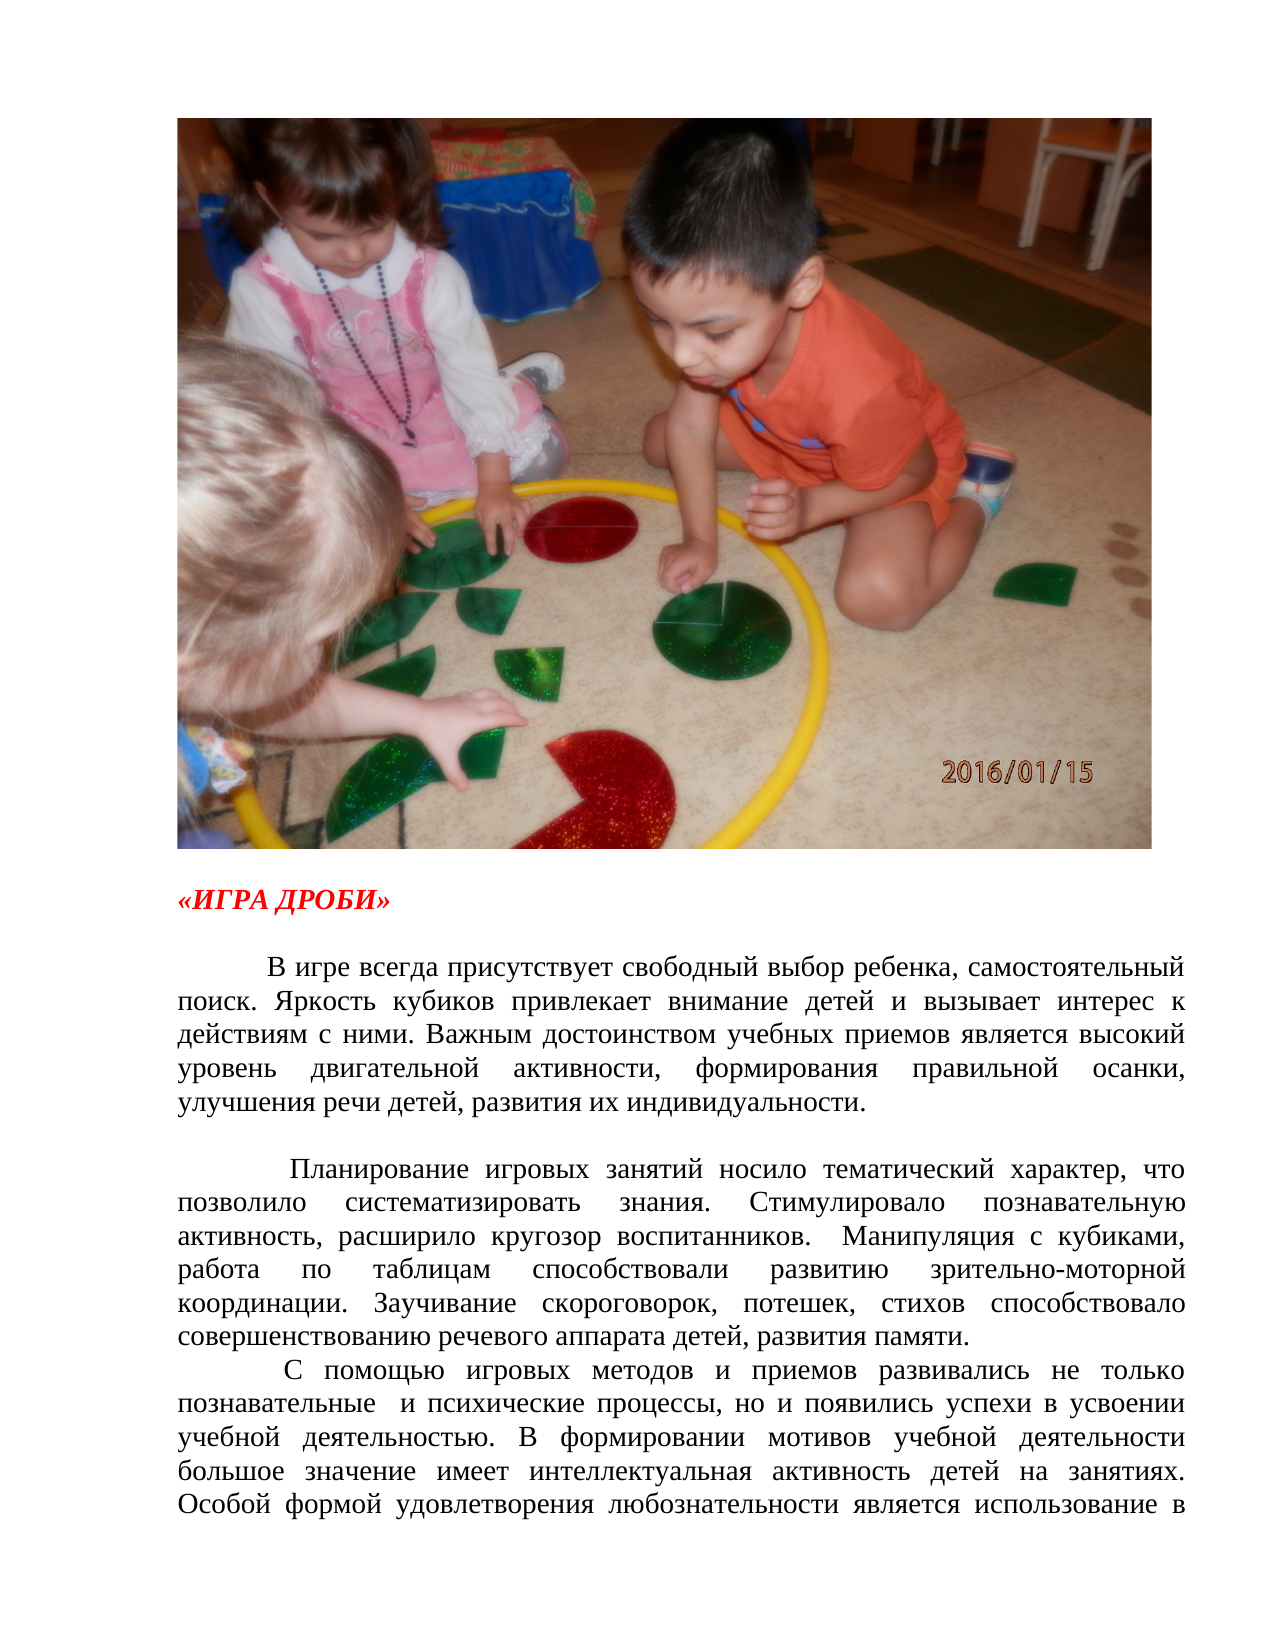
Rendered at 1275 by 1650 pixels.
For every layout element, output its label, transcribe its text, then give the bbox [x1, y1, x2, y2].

text В игре всегда присутствует свободный выбор ребенка, самостоятельный поиск. Яркость кубиков привлекает внимание детей и вызывает интерес к действиям с ними. Важным достоинством учебных приемов является высокий уровень двигательной активности, формирования правильной осанки, улучшения речи детей, развития их индивидуальности. [177, 949, 1186, 1117]
text Планирование игровых занятий носило тематический характер, что позволило систематизировать знания. Стимулировало познавательную активность, расширило кругозор воспитанников. Манипуляция с кубиками, работа по таблицам способствовали развитию зрительно-моторной координации. Заучивание скороговорок, потешек, стихов способствовало совершенствованию речевого аппарата детей, развития памяти. [177, 1151, 1186, 1352]
picture [177, 118, 1152, 849]
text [177, 1352, 1186, 1520]
text «ИГРА ДРОБИ» [177, 882, 1186, 916]
